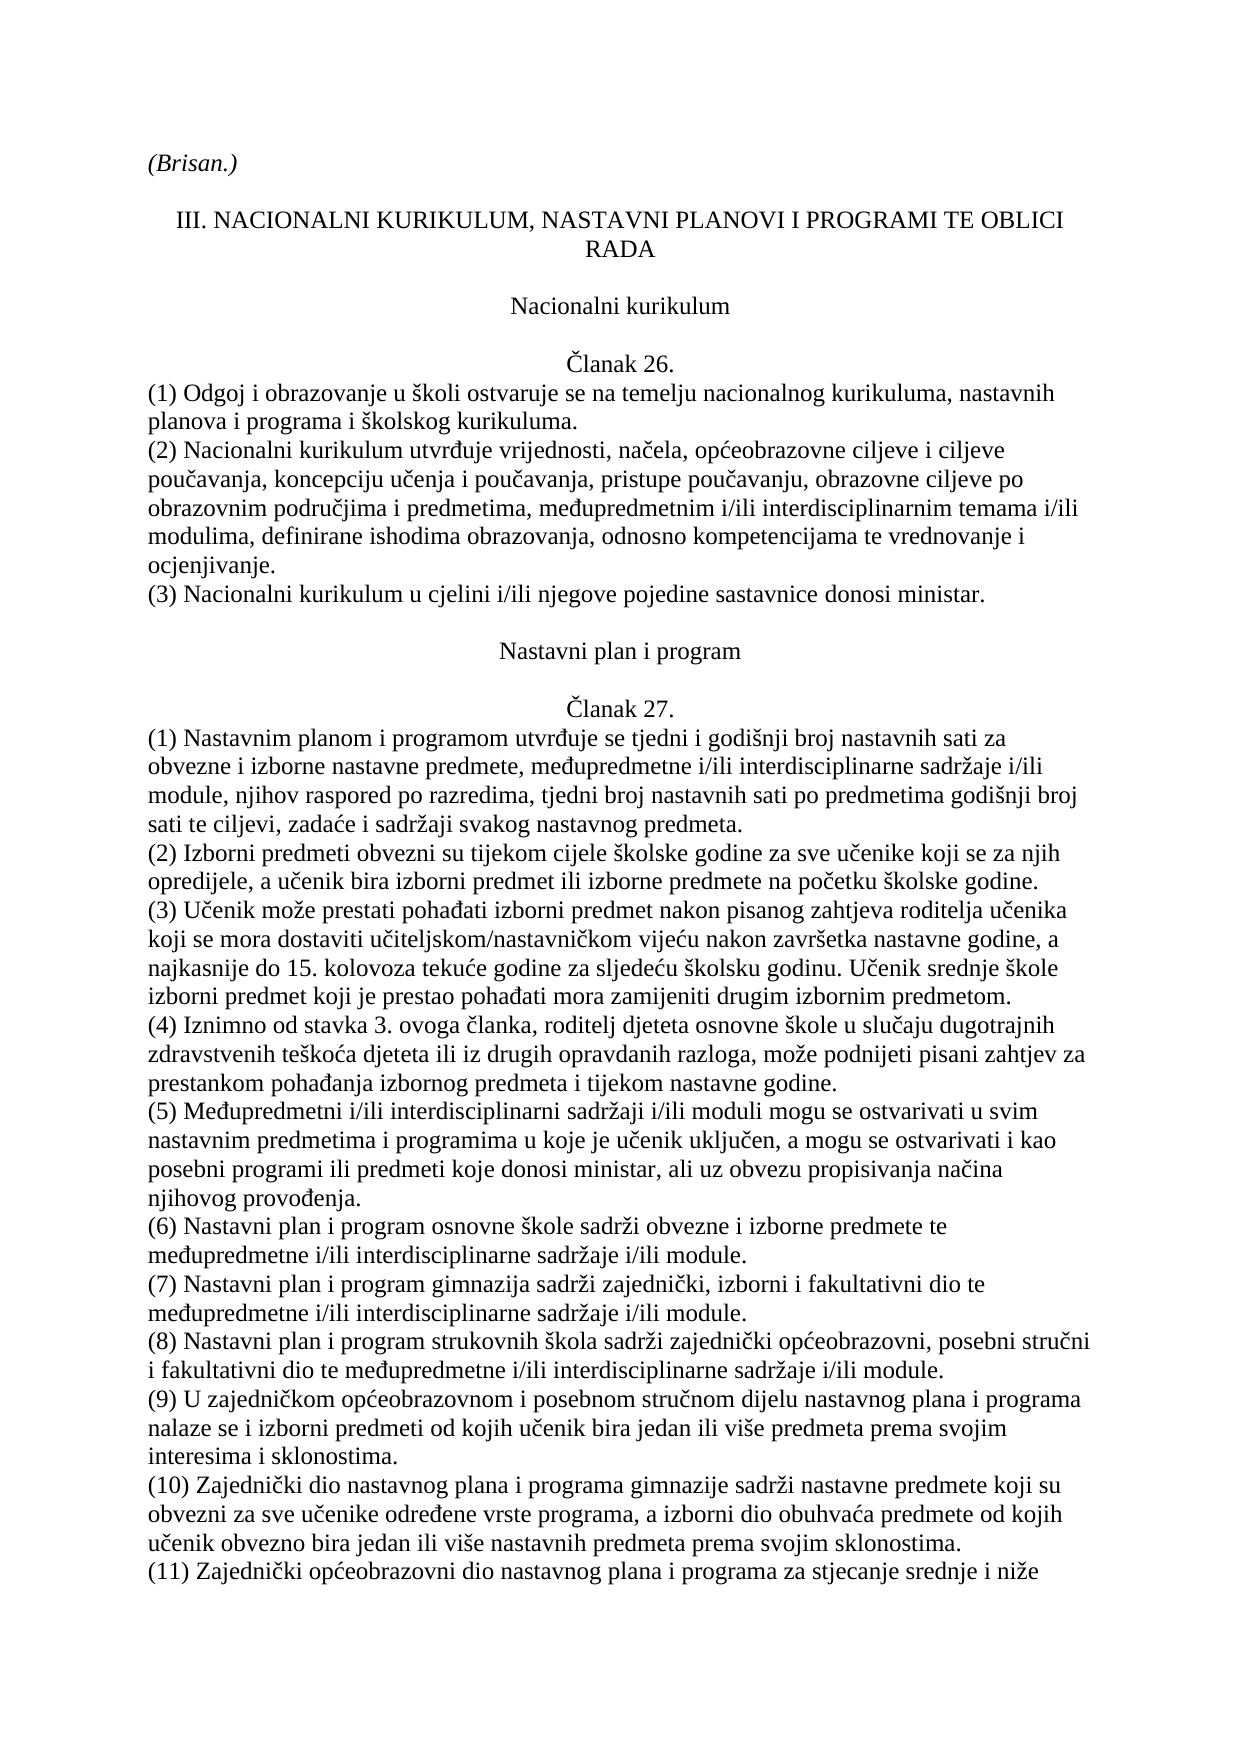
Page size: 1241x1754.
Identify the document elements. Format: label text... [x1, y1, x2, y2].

text III. NACIONALNI KURIKULUM, NASTAVNI PLANOVI I PROGRAMI TE OBLICI RADA Nacionalni kurikulum Članak 26. [148, 176, 1093, 378]
text (1) Odgoj i obrazovanje u školi ostvaruje se na temelju nacionalnog kurikuluma, nastavnih planova i programa i školskog kurikuluma. (2) Nacionalni kurikulum utvrđuje vrijednosti, načela, općeobrazovne ciljeve i ciljeve poučavanja, koncepciju učenja i poučavanja, pristupe poučavanju, obrazovne ciljeve po obrazovnim područjima i predmetima, međupredmetnim i/ili interdisciplinarnim temama i/ili modulima, definirane ishodima obrazovanja, odnosno kompetencijama te vrednovanje i ocjenjivanje. (3) Nacionalni kurikulum u cjelini i/ili njegove pojedine sastavnice donosi ministar. [148, 378, 1093, 608]
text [148, 723, 1093, 1585]
text (Brisan.) [148, 148, 1093, 176]
text Nastavni plan i program Članak 27. [148, 608, 1093, 723]
